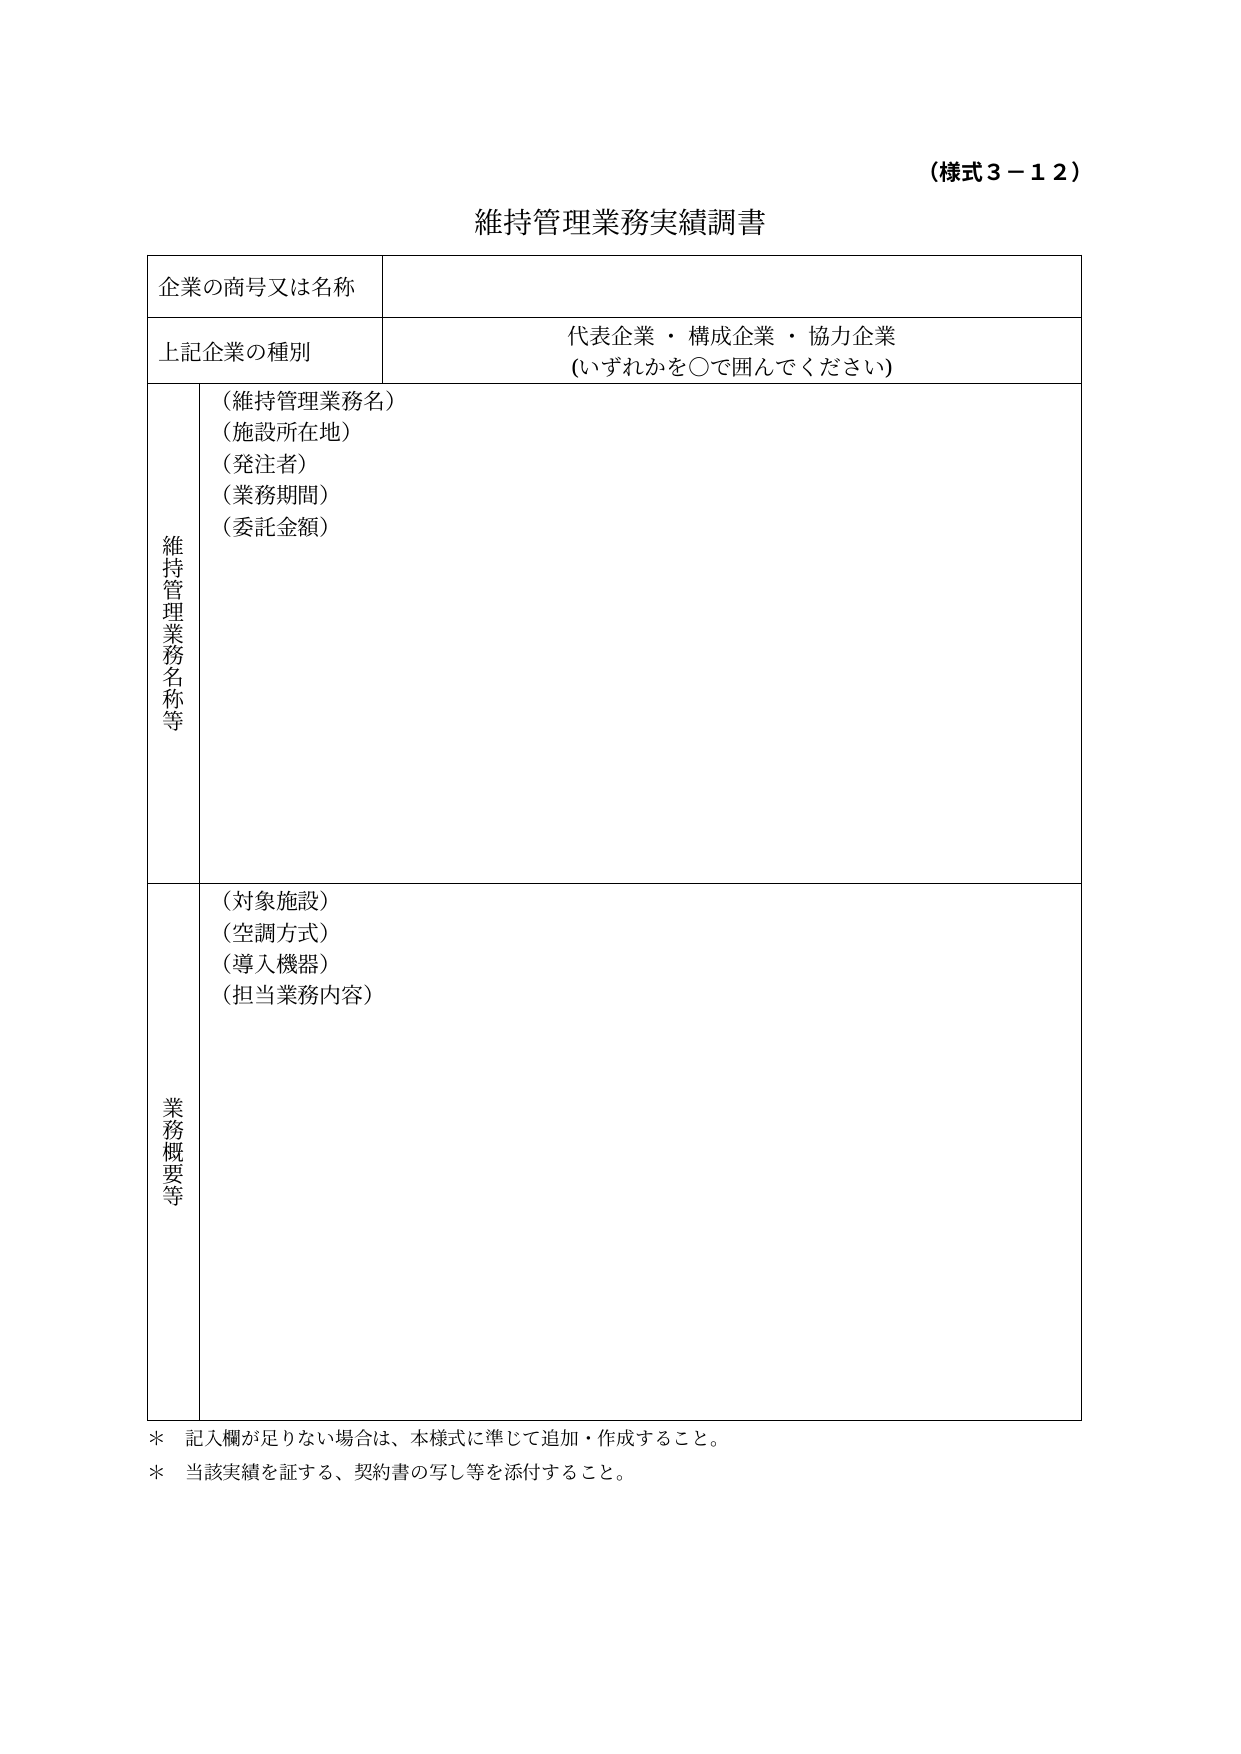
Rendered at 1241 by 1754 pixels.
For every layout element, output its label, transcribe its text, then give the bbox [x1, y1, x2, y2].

table_cell 代表企業 ・ 構成企業 ・ 協力企業 (いずれかを○で囲んでください) [383, 318, 1081, 383]
table_header [383, 256, 1081, 317]
table_cell 業務概要等 [148, 884, 199, 1419]
text 維持管理業務実績調書 [148, 187, 1092, 254]
table_cell （維持管理業務名） （施設所在地） （発注者） （業務期間） （委託金額） [200, 384, 1081, 883]
text ＊ 記入欄が足りない場合は、本様式に準じて追加・作成すること。 [148, 1421, 1092, 1454]
subtitle （様式３－１２） [148, 153, 1092, 187]
table_header 企業の商号又は名称 [148, 256, 382, 317]
table_cell （対象施設） （空調方式） （導入機器） （担当業務内容） [200, 884, 1081, 1419]
table_cell 上記企業の種別 [148, 318, 382, 383]
text ＊ 当該実績を証する、契約書の写し等を添付すること。 [148, 1454, 1092, 1488]
table_cell 維持管理業務名称等 [148, 384, 199, 883]
